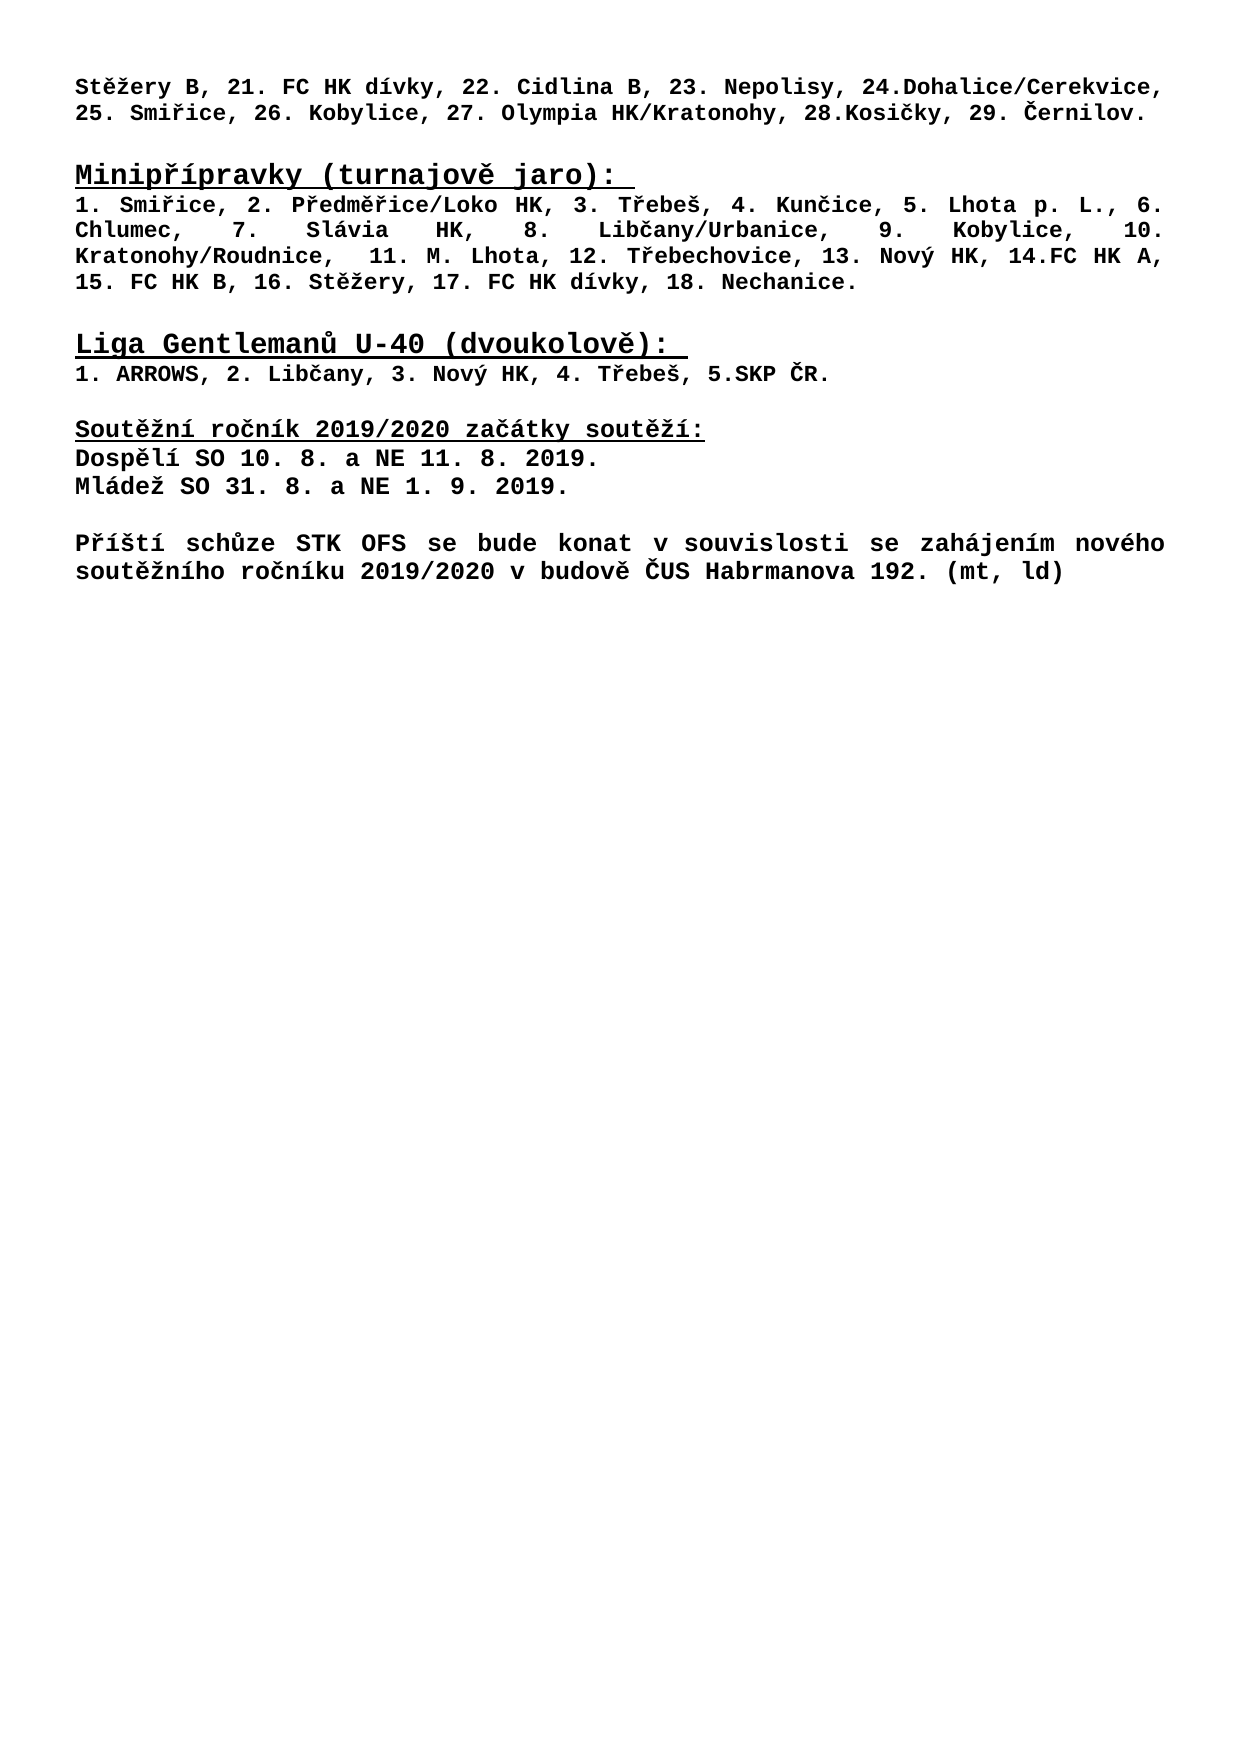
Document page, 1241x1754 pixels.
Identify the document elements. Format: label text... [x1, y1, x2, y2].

text Dospělí SO 10. 8. a NE 11. 8. 2019. [75, 445, 1165, 474]
text 1. Smiřice, 2. Předměřice/Loko HK, 3. Třebeš, 4. Kunčice, 5. Lhota p. L., 6. Chlumec, 7. Slávia HK, 8. Libčany/Urbanice, 9. Kobylice, 10. Kratonohy/Roudnice, 11. M. Lhota, 12. Třebechovice, 13. Nový HK, 14.FC HK A, 15. FC HK B, 16. Stěžery, 17. FC HK dívky, 18. Nechanice. [75, 193, 1165, 297]
text Mládež SO 31. 8. a NE 1. 9. 2019. [75, 474, 1165, 502]
text Soutěžní ročník 2019/2020 začátky soutěží: [75, 417, 1165, 445]
text Minipřípravky (turnajově jaro): [75, 160, 1165, 193]
text Příští schůze STK OFS se bude konat v souvislosti se zahájením nového soutěžního ročníku 2019/2020 v budově ČUS Habrmanova 192. (mt, ld) [75, 530, 1165, 587]
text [75, 75, 1165, 127]
text Liga Gentlemanů U-40 (dvoukolově): [75, 330, 1165, 363]
text 1. ARROWS, 2. Libčany, 3. Nový HK, 4. Třebeš, 5.SKP ČR. [75, 363, 1165, 389]
